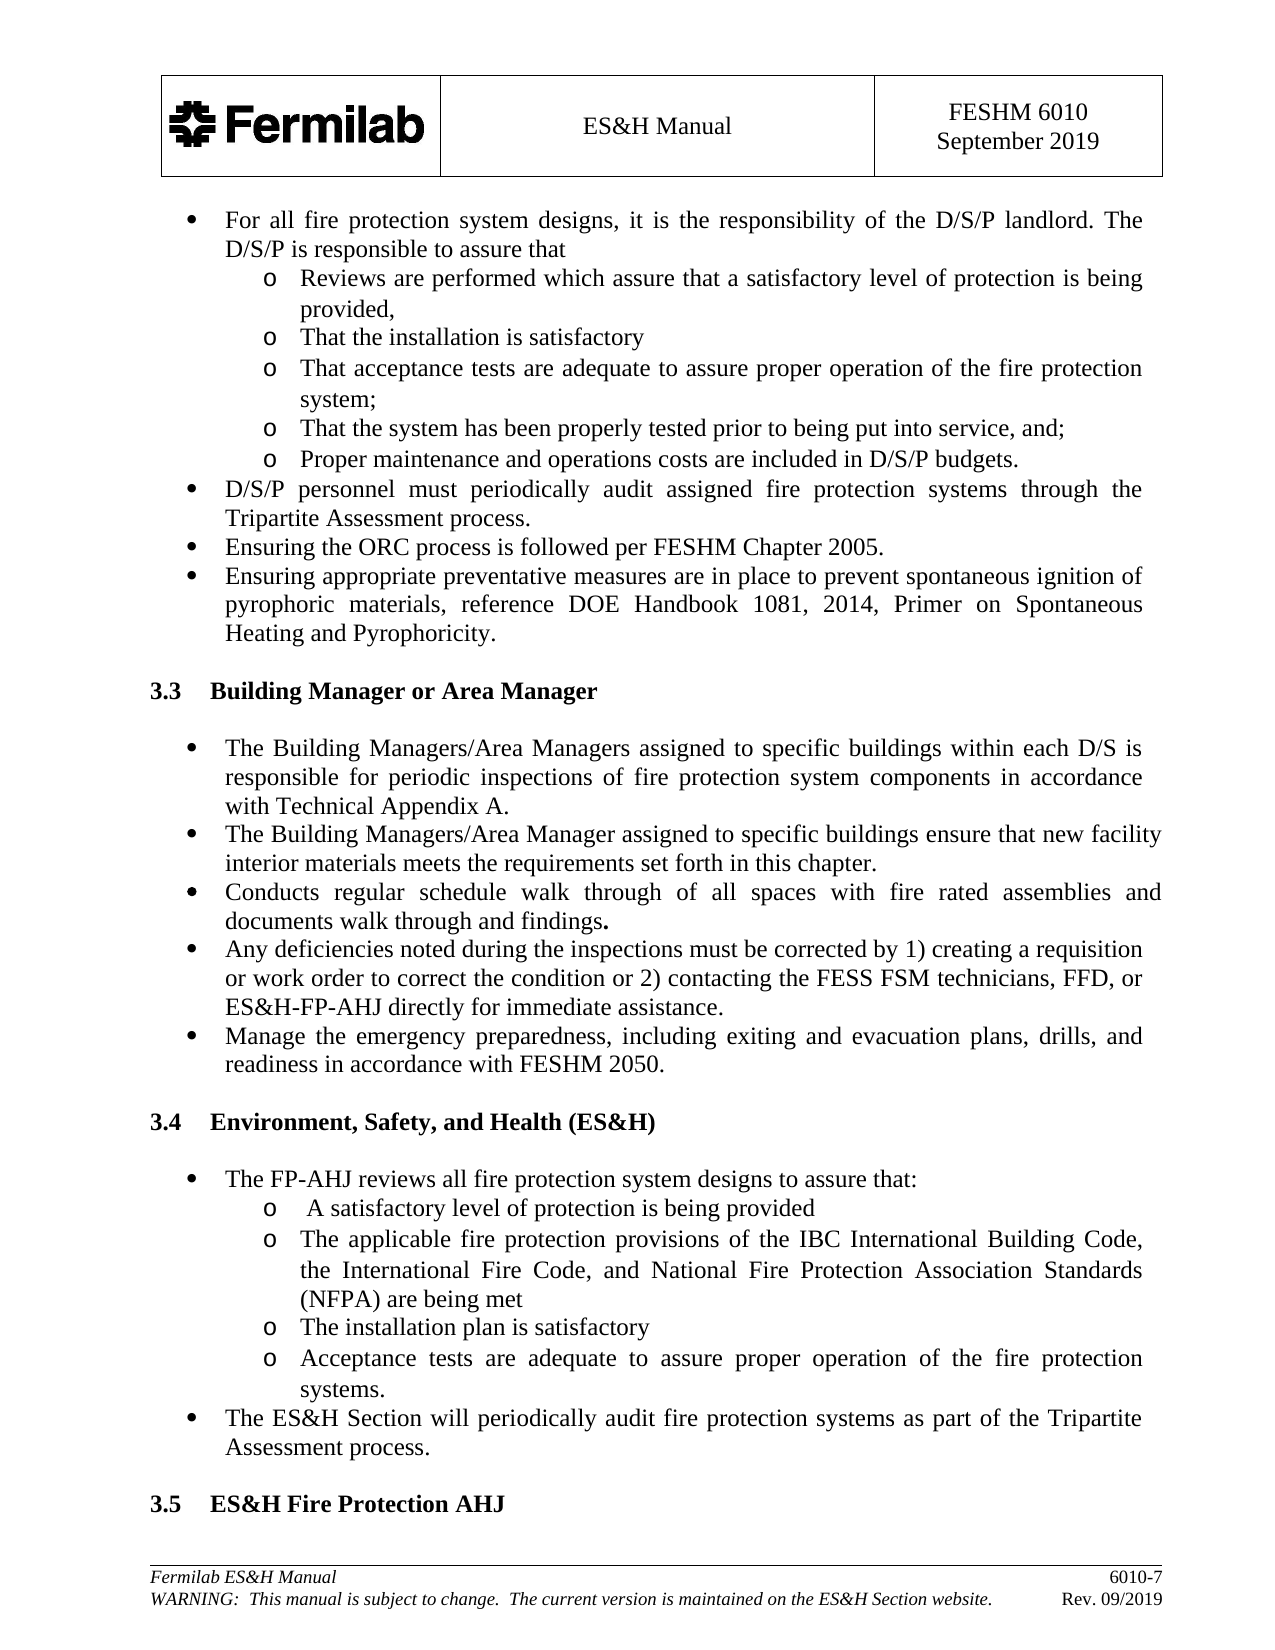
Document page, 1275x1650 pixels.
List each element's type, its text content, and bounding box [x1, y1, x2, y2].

list Manage the emergency preparedness, including exiting and evacuation plans, drills, and readiness in accordance with FESHM 2050. [187, 1021, 1144, 1078]
list Ensuring appropriate preventative measures are in place to prevent spontaneous ignition of pyrophoric materials, reference DOE Handbook 1081, 2014, Primer on Spontaneous Heating and Pyrophoricity. [187, 561, 1144, 647]
list Any deficiencies noted during the inspections must be corrected by 1) creating a requisition or work order to correct the condition or 2) contacting the FESS FSM technicians, FFD, or ES&H-FP-AHJ directly for immediate assistance. [187, 934, 1144, 1021]
list The Building Managers/Area Managers assigned to specific buildings within each D/S is responsible for periodic inspections of fire protection system components in accordance with Technical Appendix A. [187, 733, 1144, 819]
list For all fire protection system designs, it is the responsibility of the D/S/P landlord. The D/S/P is responsible to assure that [187, 205, 1144, 263]
list That the installation is satisfactory [262, 322, 1144, 353]
list Proper maintenance and operations costs are included in D/S/P budgets. [262, 444, 1144, 474]
list Acceptance tests are adequate to assure proper operation of the fire protection systems. [262, 1343, 1144, 1403]
list A satisfactory level of protection is being provided [262, 1193, 1144, 1224]
list The applicable fire protection provisions of the IBC International Building Code, the International Fire Code, and National Fire Protection Association Standards (NFPA) are being met [262, 1224, 1144, 1312]
list That the system has been properly tested prior to being put into service, and; [262, 413, 1144, 444]
list Conducts regular schedule walk through of all spaces with fire rated assemblies and documents walk through and findings. [187, 877, 1162, 934]
list The Building Managers/Area Manager assigned to specific buildings ensure that new facility interior materials meets the requirements set forth in this chapter. [187, 819, 1162, 877]
subtitle Environment, Safety, and Health (ES&H) [150, 1107, 1144, 1136]
list Ensuring the ORC process is followed per FESHM Chapter 2005. [187, 532, 1144, 561]
list The ES&H Section will periodically audit fire protection systems as part of the Tripartite Assessment process. [187, 1403, 1144, 1460]
list The installation plan is satisfactory [262, 1312, 1144, 1343]
picture [169, 101, 424, 147]
subtitle ES&H Fire Protection AHJ [150, 1489, 1144, 1518]
list The FP-AHJ reviews all fire protection system designs to assure that: [187, 1164, 1144, 1193]
list Reviews are performed which assure that a satisfactory level of protection is being provided, [262, 263, 1144, 322]
subtitle Building Manager or Area Manager [150, 676, 1144, 704]
list D/S/P personnel must periodically audit assigned fire protection systems through the Tripartite Assessment process. [187, 474, 1144, 532]
list That acceptance tests are adequate to assure proper operation of the fire protection system; [262, 353, 1144, 413]
